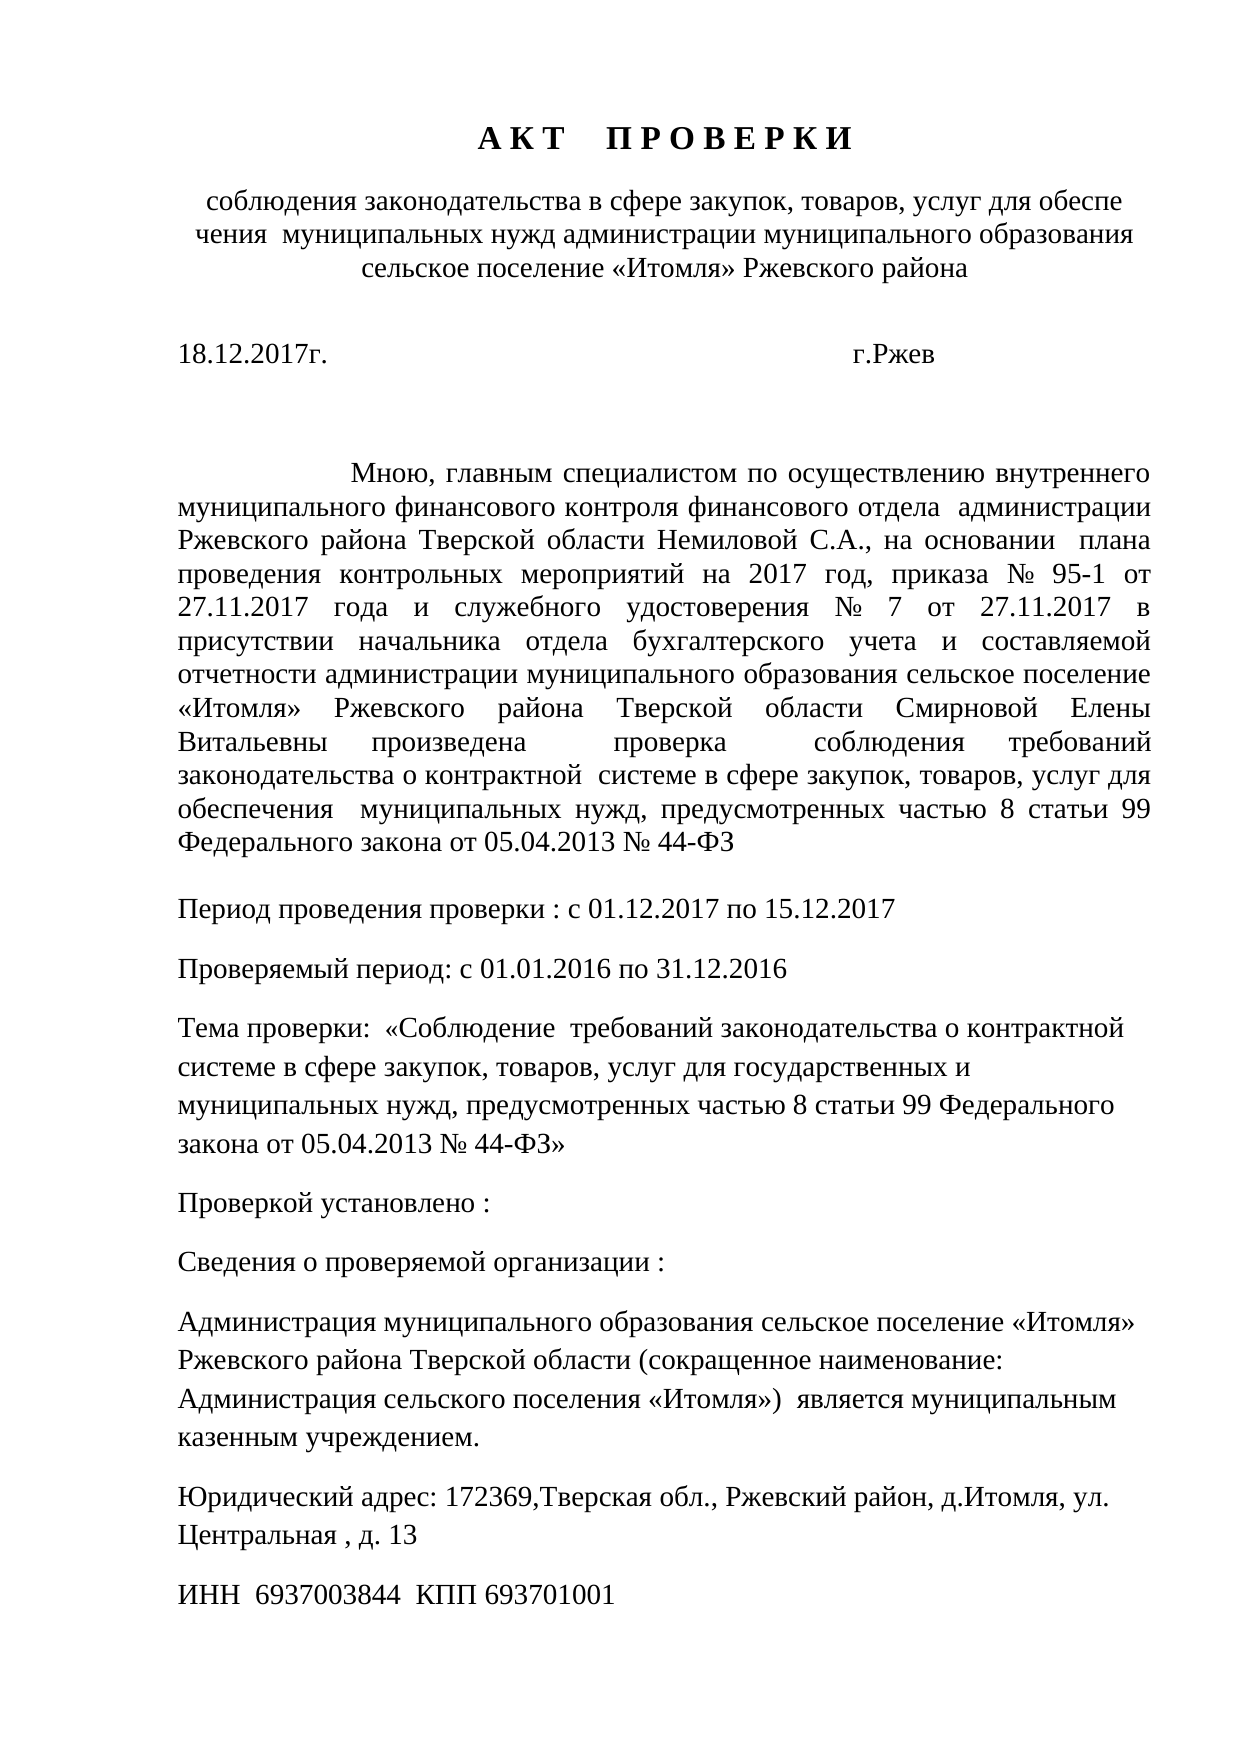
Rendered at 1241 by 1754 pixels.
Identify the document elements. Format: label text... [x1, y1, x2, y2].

text Юридический адрес: 172369,Тверская обл., Ржевский район, д.Итомля, ул. Центральная , д. 13 [177, 1479, 1152, 1551]
text соблюдения законодательства в сфере закупок, товаров, услуг для обеспе [177, 183, 1152, 217]
text А К Т П Р О В Е Р К И [177, 118, 1152, 156]
text Проверяемый период: с 01.01.2016 по 31.12.2016 [177, 951, 1152, 984]
text Период проведения проверки : с 01.12.2017 по 15.12.2017 [177, 891, 1152, 925]
text Проверкой установлено : [177, 1185, 1152, 1219]
text Тема проверки: «Соблюдение требований законодательства о контрактной системе в сфере закупок, товаров, услуг для государственных и муниципальных нужд, предусмотренных частью 8 статьи 99 Федерального закона от 05.04.2013 № 44-ФЗ» [177, 1010, 1152, 1159]
text Мною, главным специалистом по осуществлению внутреннего муниципального финансового контроля финансового отдела администрации Ржевского района Тверской области Немиловой С.А., на основании плана проведения контрольных мероприятий на 2017 год, приказа № 95-1 от 27.11.2017 года и служебного удостоверения № 7 от 27.11.2017 в присутствии начальника отдела бухгалтерского учета и составляемой отчетности администрации муниципального образования сельское поселение «Итомля» Ржевского района Тверской области Смирновой Елены Витальевны произведена проверка соблюдения требований законодательства о контрактной системе в сфере закупок, товаров, услуг для обеспечения муниципальных нужд, предусмотренных частью 8 статьи 99 Федерального закона от 05.04.2013 № 44-ФЗ [177, 455, 1152, 858]
text ИНН 6937003844 КПП 693701001 [177, 1577, 1152, 1610]
text 18.12.2017г. г.Ржев [177, 337, 1152, 370]
text Администрация муниципального образования сельское поселение «Итомля» Ржевского района Тверской области (сокращенное наименование: Администрация сельского поселения «Итомля») является муниципальным казенным учреждением. [177, 1304, 1152, 1453]
text Сведения о проверяемой организации : [177, 1244, 1152, 1278]
text чения муниципальных нужд администрации муниципального образования сельское поселение «Итомля» Ржевского района [177, 217, 1152, 284]
